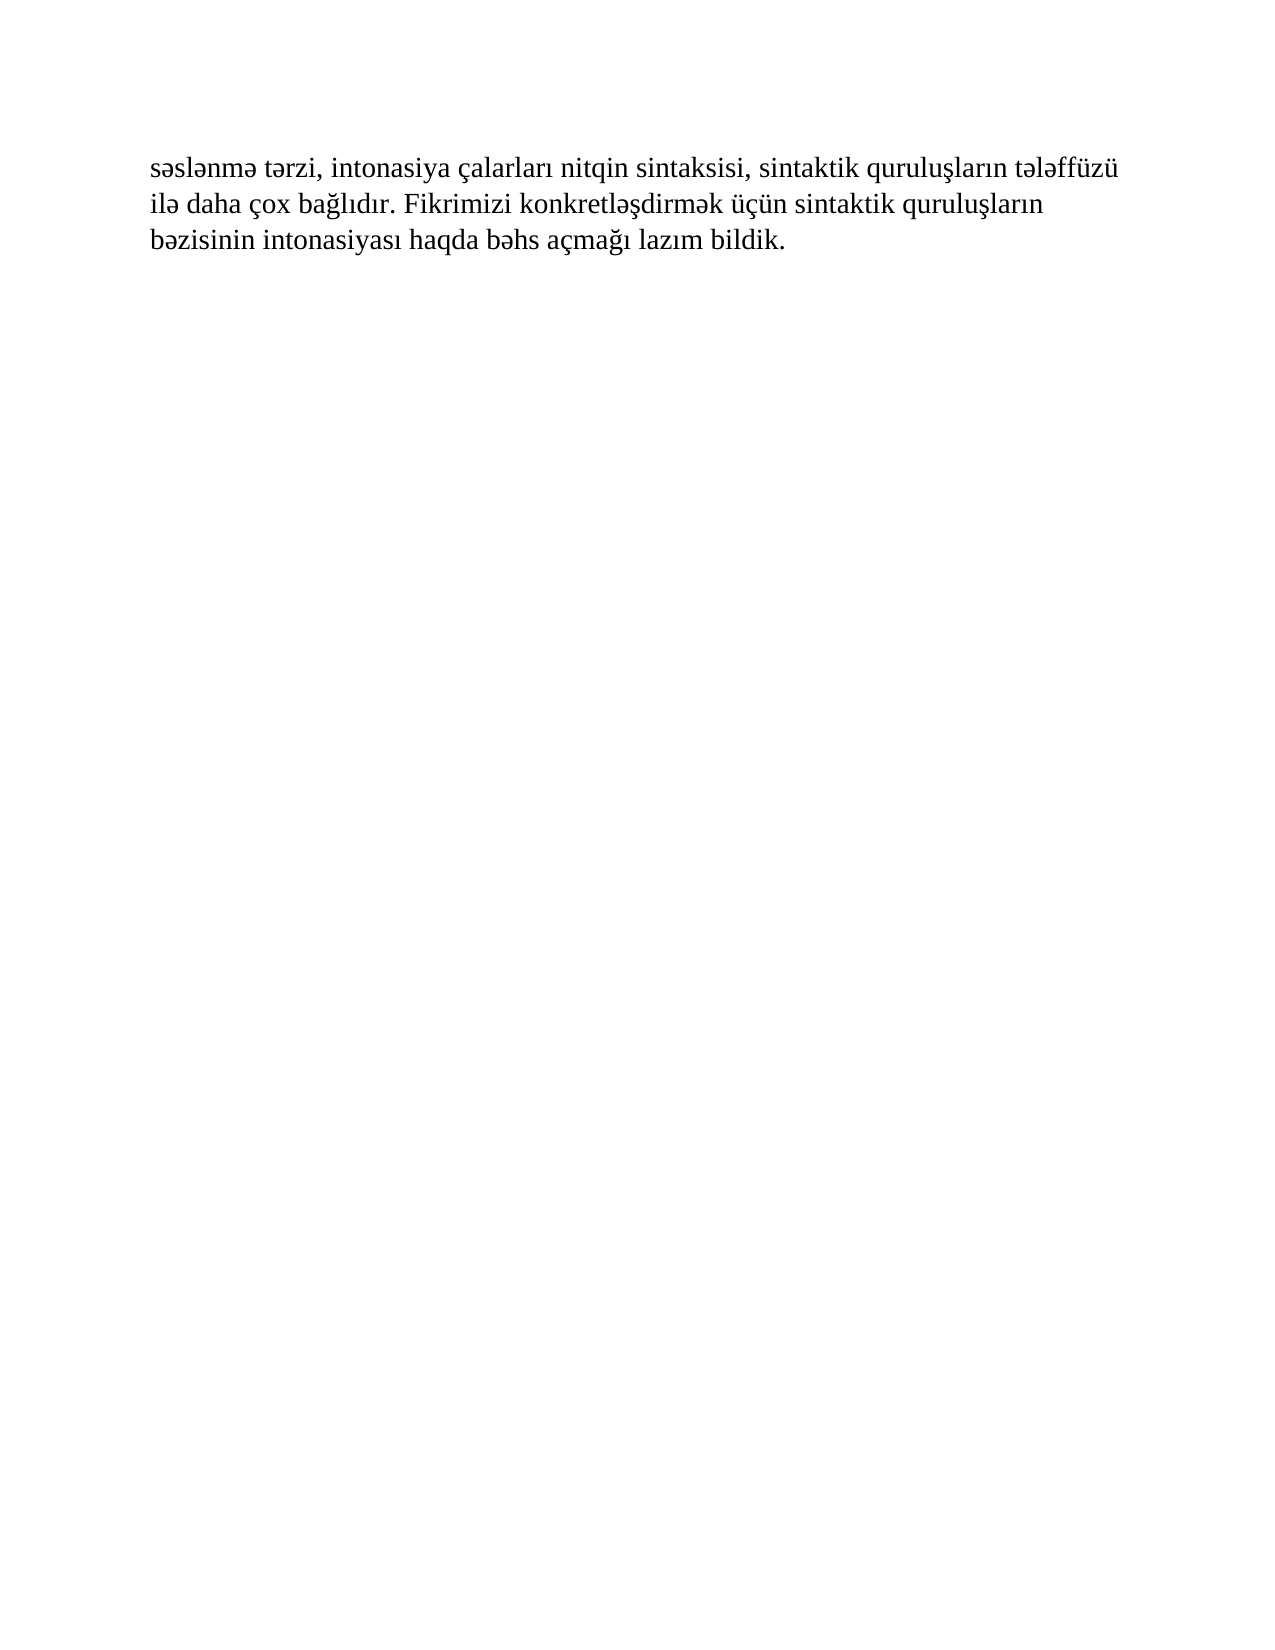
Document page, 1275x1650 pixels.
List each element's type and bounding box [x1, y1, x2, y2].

text [150, 150, 1125, 256]
